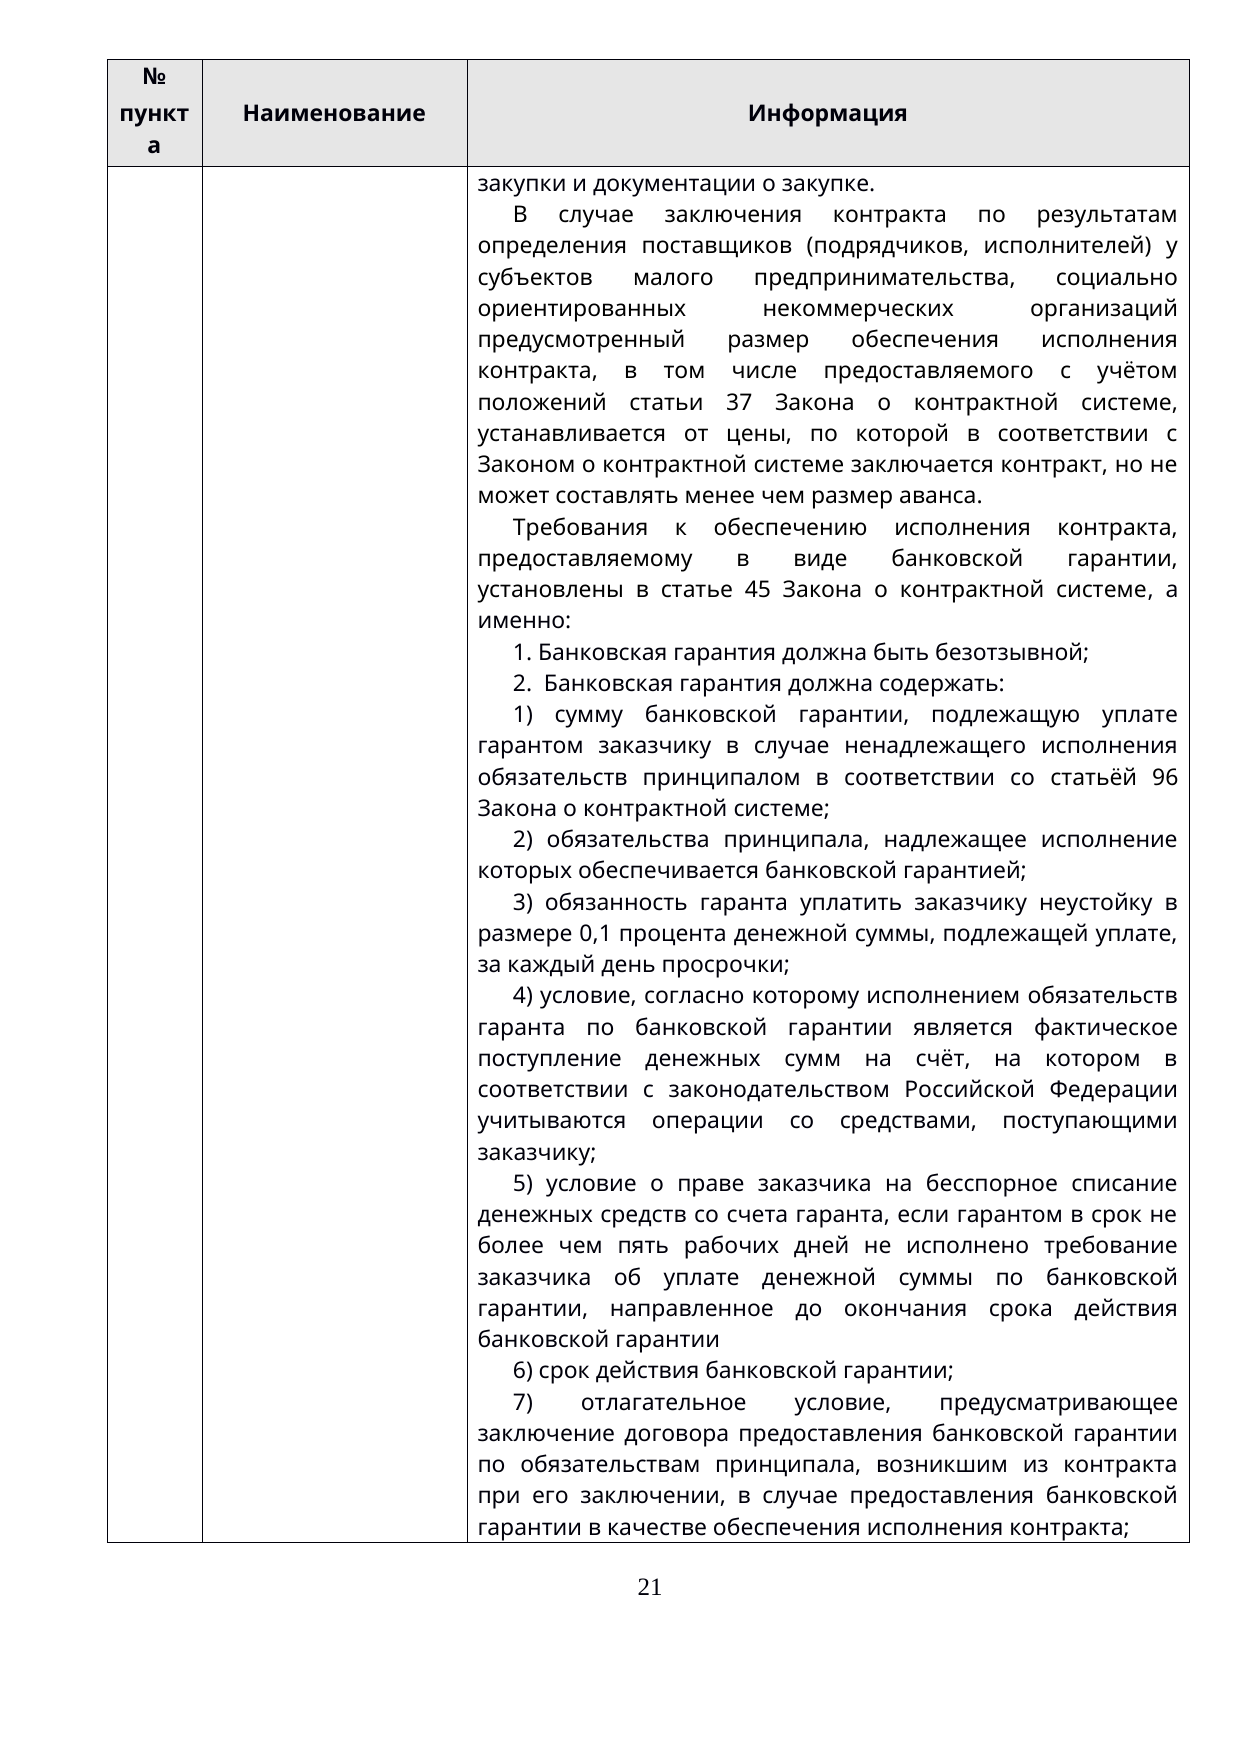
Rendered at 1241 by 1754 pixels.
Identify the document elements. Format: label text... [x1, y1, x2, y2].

table_header Наименование [203, 60, 467, 166]
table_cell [203, 167, 467, 1542]
table_cell [108, 167, 202, 1542]
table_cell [468, 167, 1189, 1542]
table_header Информация [468, 60, 1189, 166]
table_header № пункта [108, 60, 202, 166]
